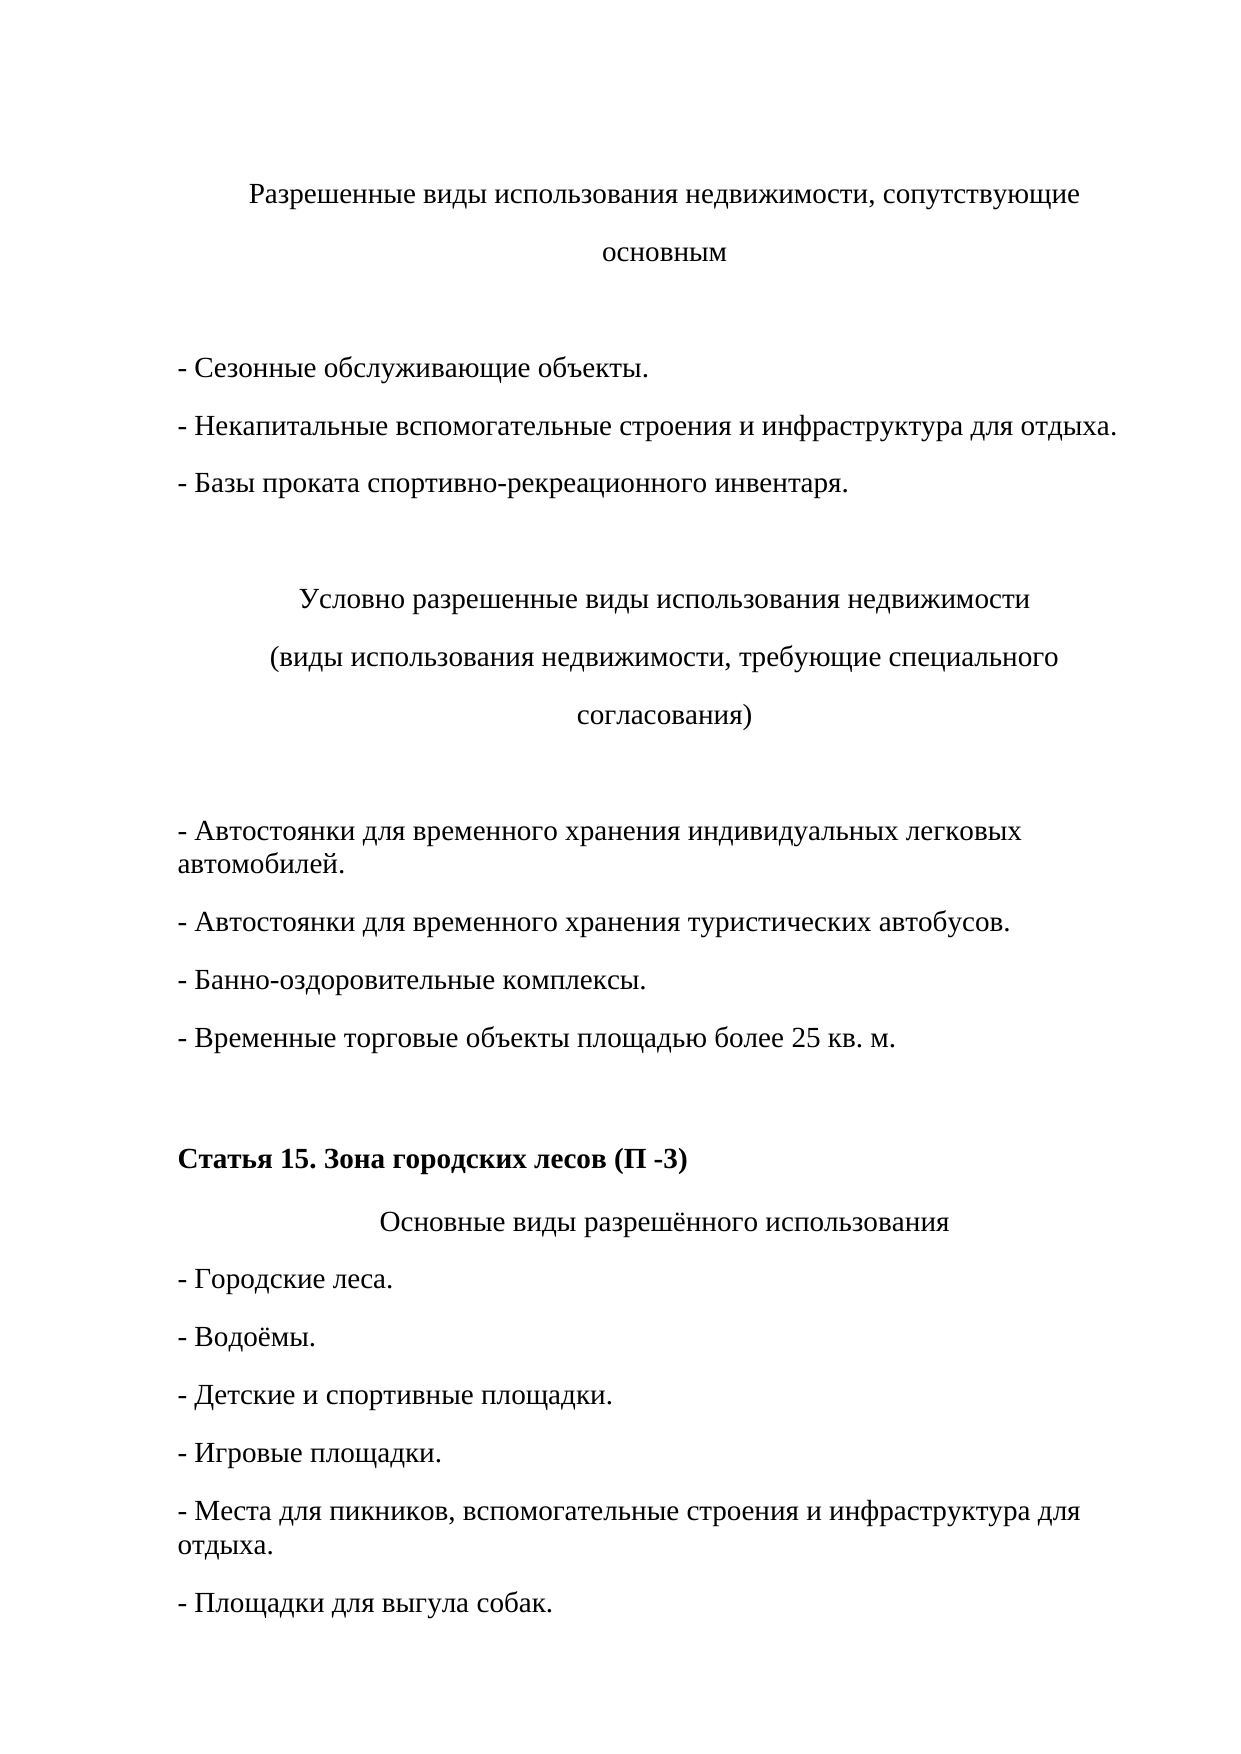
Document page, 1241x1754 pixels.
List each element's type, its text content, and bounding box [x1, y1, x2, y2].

text - Водоёмы. [177, 1319, 1152, 1353]
text согласования) [177, 697, 1152, 731]
text (виды использования недвижимости, требующие специального [177, 639, 1152, 673]
text Статья 15. Зона городских лесов (П -3) [177, 1141, 1152, 1174]
text Условно разрешенные виды использования недвижимости [177, 581, 1152, 615]
text - Городские леса. [177, 1262, 1152, 1295]
text - Временные торговые объекты площадью более 25 кв. м. [177, 1020, 1152, 1054]
text Разрешенные виды использования недвижимости, сопутствующие [177, 176, 1152, 209]
text - Автостоянки для временного хранения туристических автобусов. [177, 904, 1152, 938]
text - Сезонные обслуживающие объекты. [177, 350, 1152, 383]
text - Места для пикников, вспомогательные строения и инфраструктура для отдыха. [177, 1493, 1152, 1560]
text - Площадки для выгула собак. [177, 1585, 1152, 1618]
text - Базы проката спортивно-рекреационного инвентаря. [177, 466, 1152, 499]
text Основные виды разрешённого использования [177, 1204, 1152, 1237]
text - Игровые площадки. [177, 1435, 1152, 1469]
text - Некапитальные вспомогательные строения и инфраструктура для отдыха. [177, 408, 1152, 441]
text - Банно-оздоровительные комплексы. [177, 962, 1152, 996]
text - Детские и спортивные площадки. [177, 1377, 1152, 1411]
text основным [177, 234, 1152, 267]
text - Автостоянки для временного хранения индивидуальных легковых автомобилей. [177, 813, 1152, 880]
